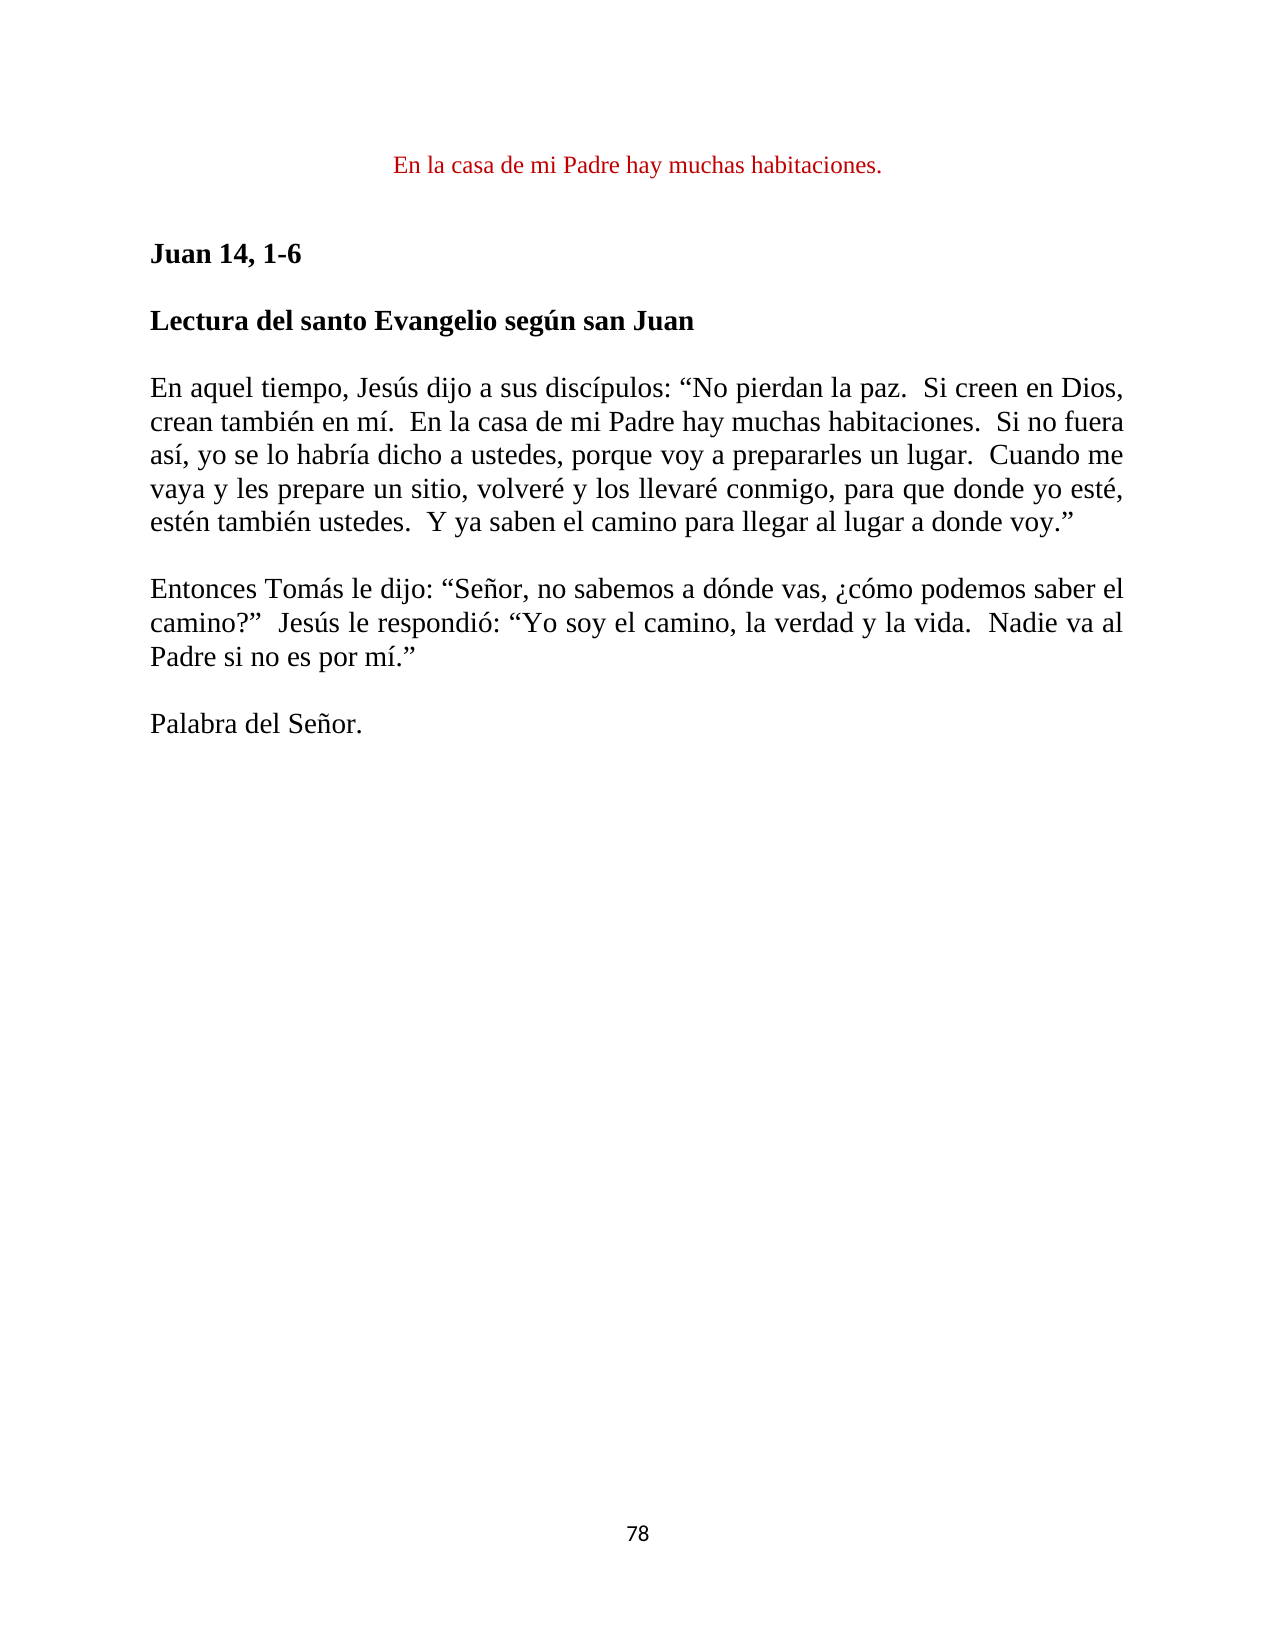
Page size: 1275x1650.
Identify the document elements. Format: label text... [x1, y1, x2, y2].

text En aquel tiempo, Jesús dijo a sus discípulos: “No pierdan la paz. Si creen en Dios, crean también en mí. En la casa de mi Padre hay muchas habitaciones. Si no fuera así, yo se lo habría dicho a ustedes, porque voy a prepararles un lugar. Cuando me vaya y les prepare un sitio, volveré y los llevaré conmigo, para que donde yo esté, estén también ustedes. Y ya saben el camino para llegar al lugar a donde voy.” [150, 370, 1125, 538]
text Entonces Tomás le dijo: “Señor, no sabemos a dónde vas, ¿cómo podemos saber el camino?” Jesús le respondió: “Yo soy el camino, la verdad y la vida. Nadie va al Padre si no es por mí.” [150, 572, 1125, 672]
text Lectura del santo Evangelio según san Juan [150, 303, 1125, 337]
text Palabra del Señor. [150, 706, 1125, 739]
text En la casa de mi Padre hay muchas habitaciones. [150, 150, 1125, 179]
text Juan 14, 1-6 [150, 236, 1125, 270]
